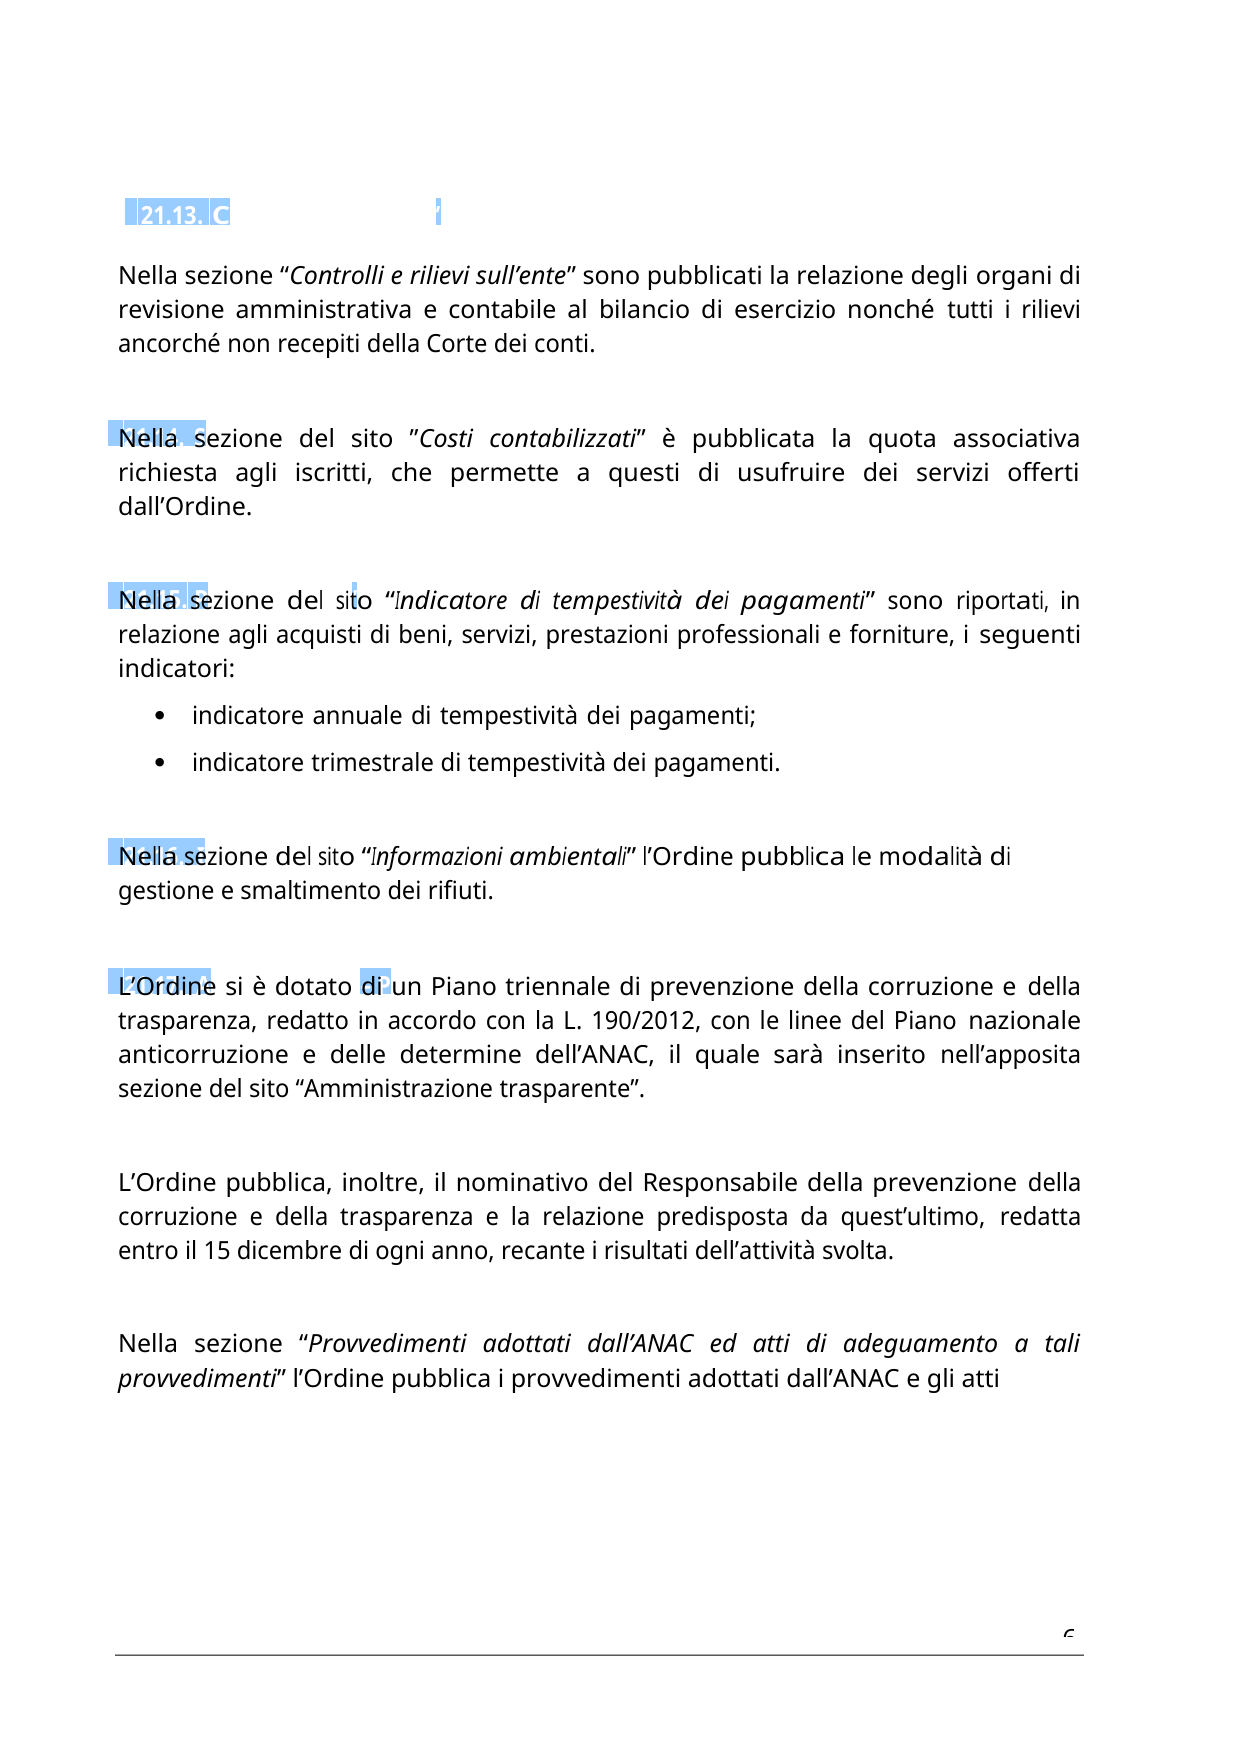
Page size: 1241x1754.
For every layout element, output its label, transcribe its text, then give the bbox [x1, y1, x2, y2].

list indicatore annuale di tempestività dei pagamenti; [155, 698, 1188, 732]
text Nella sezione del sito “Indicatore di tempestività dei pagamenti” sono riportati, in relazione agli acquisti di beni, servizi, prestazioni professionali e forniture, i seguenti indicatori: [118, 583, 1081, 685]
text Nella sezione del sito “Informazioni ambientali” l’Ordine pubblica le modalità di gestione e smaltimento dei rifiuti. [118, 839, 1103, 907]
text Nella sezione “Provvedimenti adottati dall’ANAC ed atti di adeguamento a tali provvedimenti” l’Ordine pubblica i provvedimenti adottati dall’ANAC e gli atti [118, 1326, 1080, 1394]
text L’Ordine si è dotato di un Piano triennale di prevenzione della corruzione e della trasparenza, redatto in accordo con la L. 190/2012, con le linee del Piano nazionale anticorruzione e delle determine dell’ANAC, il quale sarà inserito nell’apposita sezione del sito “Amministrazione trasparente”. [118, 968, 1081, 1104]
text Nella sezione del sito ”Costi contabilizzati” è pubblicata la quota associativa richiesta agli iscritti, che permette a questi di usufruire dei servizi offerti dall’Ordine. [118, 420, 1081, 522]
text Nella sezione “Controlli e rilievi sull’ente” sono pubblicati la relazione degli organi di revisione amministrativa e contabile al bilancio di esercizio nonché tutti i rilievi ancorché non recepiti della Corte dei conti. [118, 257, 1081, 360]
text L’Ordine pubblica, inoltre, il nominativo del Responsabile della prevenzione della corruzione e della trasparenza e la relazione predisposta da quest’ultimo, redatta entro il 15 dicembre di ogni anno, recante i risultati dell’attività svolta. [118, 1164, 1081, 1266]
list indicatore trimestrale di tempestività dei pagamenti. [155, 744, 1188, 778]
